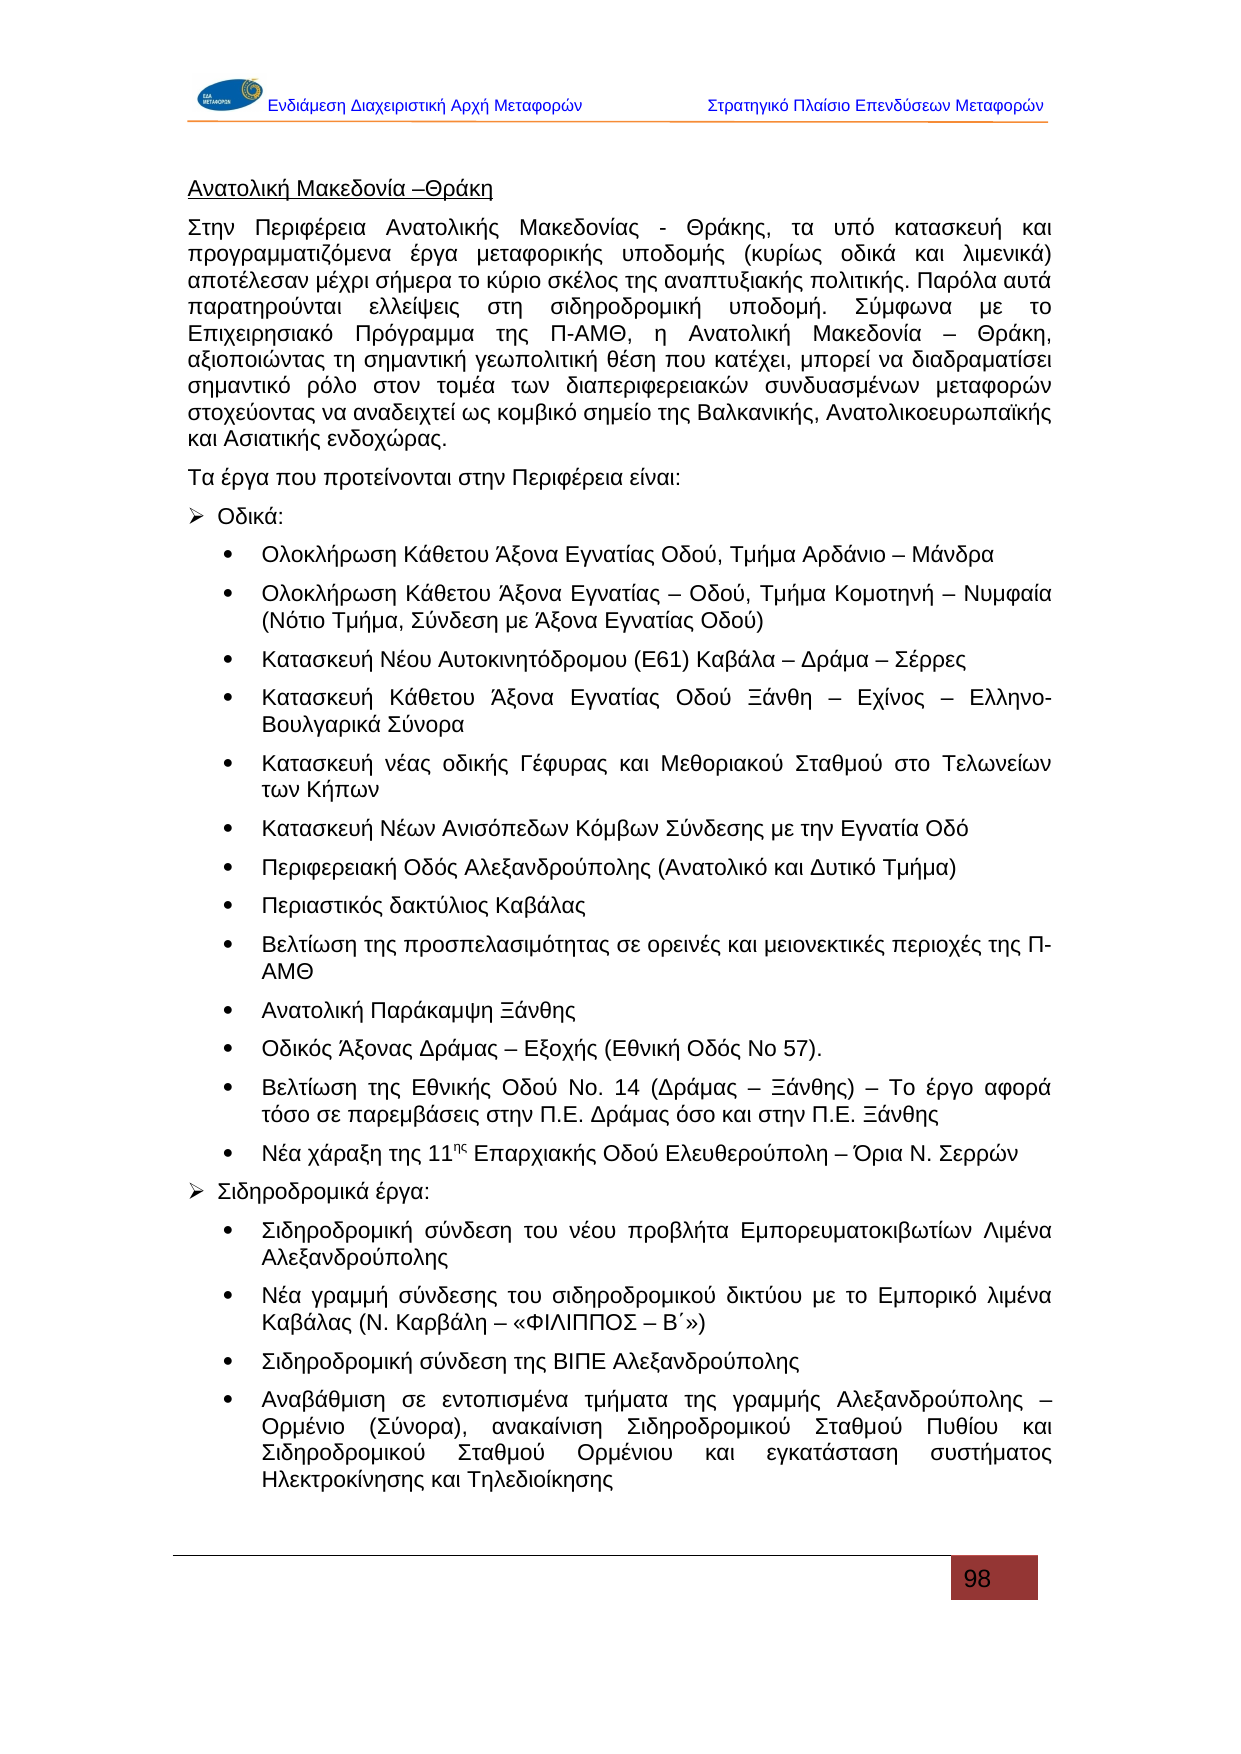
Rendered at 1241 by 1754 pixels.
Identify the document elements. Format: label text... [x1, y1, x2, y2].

list Βελτίωση της προσπελασιμότητας σε ορεινές και μειονεκτικές περιοχές της Π-ΑΜΘ [224, 931, 1053, 984]
list Κατασκευή Νέου Αυτοκινητόδρομου (Ε61) Καβάλα – Δράμα – Σέρρες [224, 646, 1053, 672]
list Ολοκλήρωση Κάθετου Άξονα Εγνατίας – Οδού, Τμήμα Κομοτηνή – Νυμφαία (Νότιο Τμήμα, Σύνδεση με Άξονα Εγνατίας Οδού) [224, 580, 1053, 633]
list Περιαστικός δακτύλιος Καβάλας [224, 892, 1053, 919]
list Ανατολική Παράκαμψη Ξάνθης [224, 997, 1053, 1023]
list Σιδηροδρομική σύνδεση της ΒΙΠΕ Αλεξανδρούπολης [224, 1348, 1053, 1374]
list Νέα χάραξη της 11ης Επαρχιακής Οδού Ελευθερούπολη – Όρια Ν. Σερρών [224, 1139, 1053, 1166]
list Σιδηροδρομική σύνδεση του νέου προβλήτα Εμπορευματοκιβωτίων Λιμένα Αλεξανδρούπολης [224, 1217, 1053, 1270]
list Νέα γραμμή σύνδεσης του σιδηροδρομικού δικτύου με το Εμπορικό λιμένα Καβάλας (Ν. Καρβάλη – «ΦΙΛΙΠΠΟΣ – Β΄») [224, 1282, 1053, 1335]
text Στην Περιφέρεια Ανατολικής Μακεδονίας - Θράκης, τα υπό κατασκευή και προγραμματιζόμενα έργα μεταφορικής υποδομής (κυρίως οδικά και λιμενικά) αποτέλεσαν μέχρι σήμερα το κύριο σκέλος της αναπτυξιακής πολιτικής. Παρόλα αυτά παρατηρούνται ελλείψεις στη σιδηροδρομική υποδομή. Σύμφωνα με το Επιχειρησιακό Πρόγραμμα της Π-ΑΜΘ, η Ανατολική Μακεδονία – Θράκη, αξιοποιώντας τη σημαντική γεωπολιτική θέση που κατέχει, μπορεί να διαδραματίσει σημαντικό ρόλο στον τομέα των διαπεριφερειακών συνδυασμένων μεταφορών στοχεύοντας να αναδειχτεί ως κομβικό σημείο της Βαλκανικής, Ανατολικοευρωπαϊκής και Ασιατικής ενδοχώρας. [187, 214, 1053, 451]
picture [192, 73, 268, 112]
list Κατασκευή νέας οδικής Γέφυρας και Μεθοριακού Σταθμού στο Τελωνείων των Κήπων [224, 749, 1053, 802]
list Περιφερειακή Οδός Αλεξανδρούπολης (Ανατολικό και Δυτικό Τμήμα) [224, 854, 1053, 880]
list Αναβάθμιση σε εντοπισμένα τμήματα της γραμμής Αλεξανδρούπολης – Ορμένιο (Σύνορα), ανακαίνιση Σιδηροδρομικού Σταθμού Πυθίου και Σιδηροδρομικού Σταθμού Ορμένιου και εγκατάσταση συστήματος Ηλεκτροκίνησης και Τηλεδιοίκησης [224, 1386, 1053, 1492]
list Βελτίωση της Εθνικής Οδού Νο. 14 (Δράμας – Ξάνθης) – Το έργο αφορά τόσο σε παρεμβάσεις στην Π.Ε. Δράμας όσο και στην Π.Ε. Ξάνθης [224, 1074, 1053, 1127]
list Οδικός Άξονας Δράμας – Εξοχής (Εθνική Οδός Νο 57). [224, 1035, 1053, 1062]
text Ανατολική Μακεδονία –Θράκη [187, 175, 1053, 202]
text Τα έργα που προτείνονται στην Περιφέρεια είναι: [187, 464, 1053, 490]
list Κατασκευή Νέων Ανισόπεδων Κόμβων Σύνδεσης με την Εγνατία Οδό [224, 815, 1053, 841]
list Σιδηροδρομικά έργα: [187, 1178, 1053, 1205]
list Κατασκευή Κάθετου Άξονα Εγνατίας Οδού Ξάνθη – Εχίνος – Ελληνο-Βουλγαρικά Σύνορα [224, 684, 1053, 737]
list Ολοκλήρωση Κάθετου Άξονα Εγνατίας Οδού, Τμήμα Αρδάνιο – Μάνδρα [224, 541, 1053, 568]
list Οδικά: [187, 503, 1053, 529]
